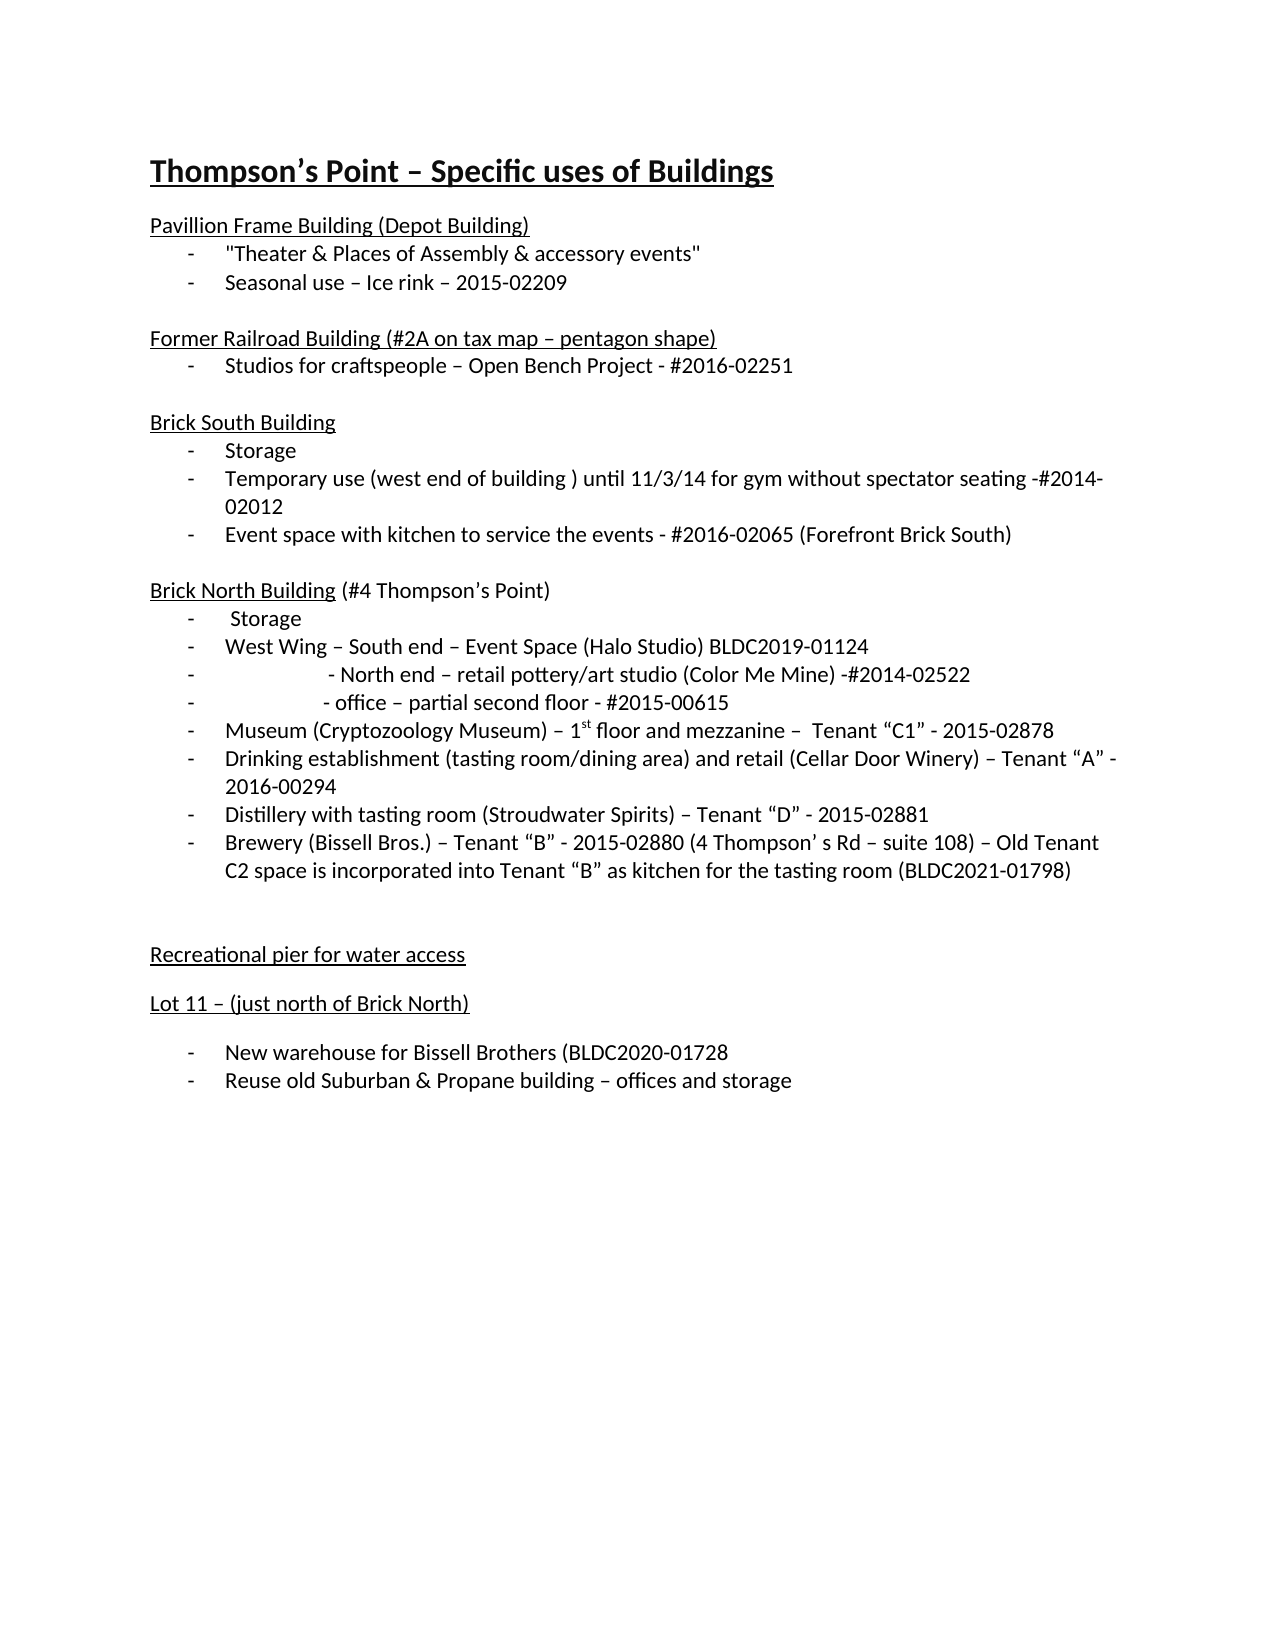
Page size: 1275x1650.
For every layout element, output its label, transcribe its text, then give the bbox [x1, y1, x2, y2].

list New warehouse for Bissell Brothers (BLDC2020-01728 [187, 1038, 1125, 1066]
list Distillery with tasting room (Stroudwater Spirits) – Tenant “D” - 2015-02881 [187, 800, 1125, 828]
list Seasonal use – Ice rink – 2015-02209 [187, 268, 1125, 296]
list Drinking establishment (tasting room/dining area) and retail (Cellar Door Winery) – Tenant “A” -2016-00294 [187, 744, 1125, 800]
text Recreational pier for water access [150, 940, 1125, 968]
text Pavillion Frame Building (Depot Building) [150, 212, 1125, 239]
list Event space with kitchen to service the events - #2016-02065 (Forefront Brick South) [187, 520, 1125, 548]
list - North end – retail pottery/art studio (Color Me Mine) -#2014-02522 [187, 660, 1125, 688]
list "Theater & Places of Assembly & accessory events" [187, 239, 1125, 268]
list - office – partial second floor - #2015-00615 [187, 688, 1125, 716]
text Lot 11 – (just north of Brick North) [150, 989, 1125, 1017]
text Thompson’s Point – Specific uses of Buildings [150, 150, 1125, 191]
list Museum (Cryptozoology Museum) – 1st floor and mezzanine – Tenant “C1” - 2015-02878 [187, 716, 1125, 744]
text Former Railroad Building (#2A on tax map – pentagon shape) [150, 324, 1125, 352]
text Brick South Building [150, 408, 1125, 436]
list Studios for craftspeople – Open Bench Project - #2016-02251 [187, 352, 1125, 380]
list Temporary use (west end of building ) until 11/3/14 for gym without spectator seating -#2014-02012 [187, 464, 1125, 520]
list Storage [187, 436, 1125, 464]
list Reuse old Suburban & Propane building – offices and storage [187, 1066, 1125, 1094]
list Brewery (Bissell Bros.) – Tenant “B” - 2015-02880 (4 Thompson’ s Rd – suite 108) – Old Tenant C2 space is incorporated into Tenant “B” as kitchen for the tasting room (BLDC2021-01798) [187, 828, 1125, 884]
list Storage [187, 604, 1125, 632]
list West Wing – South end – Event Space (Halo Studio) BLDC2019-01124 [187, 632, 1125, 660]
text Brick North Building (#4 Thompson’s Point) [150, 576, 1125, 604]
